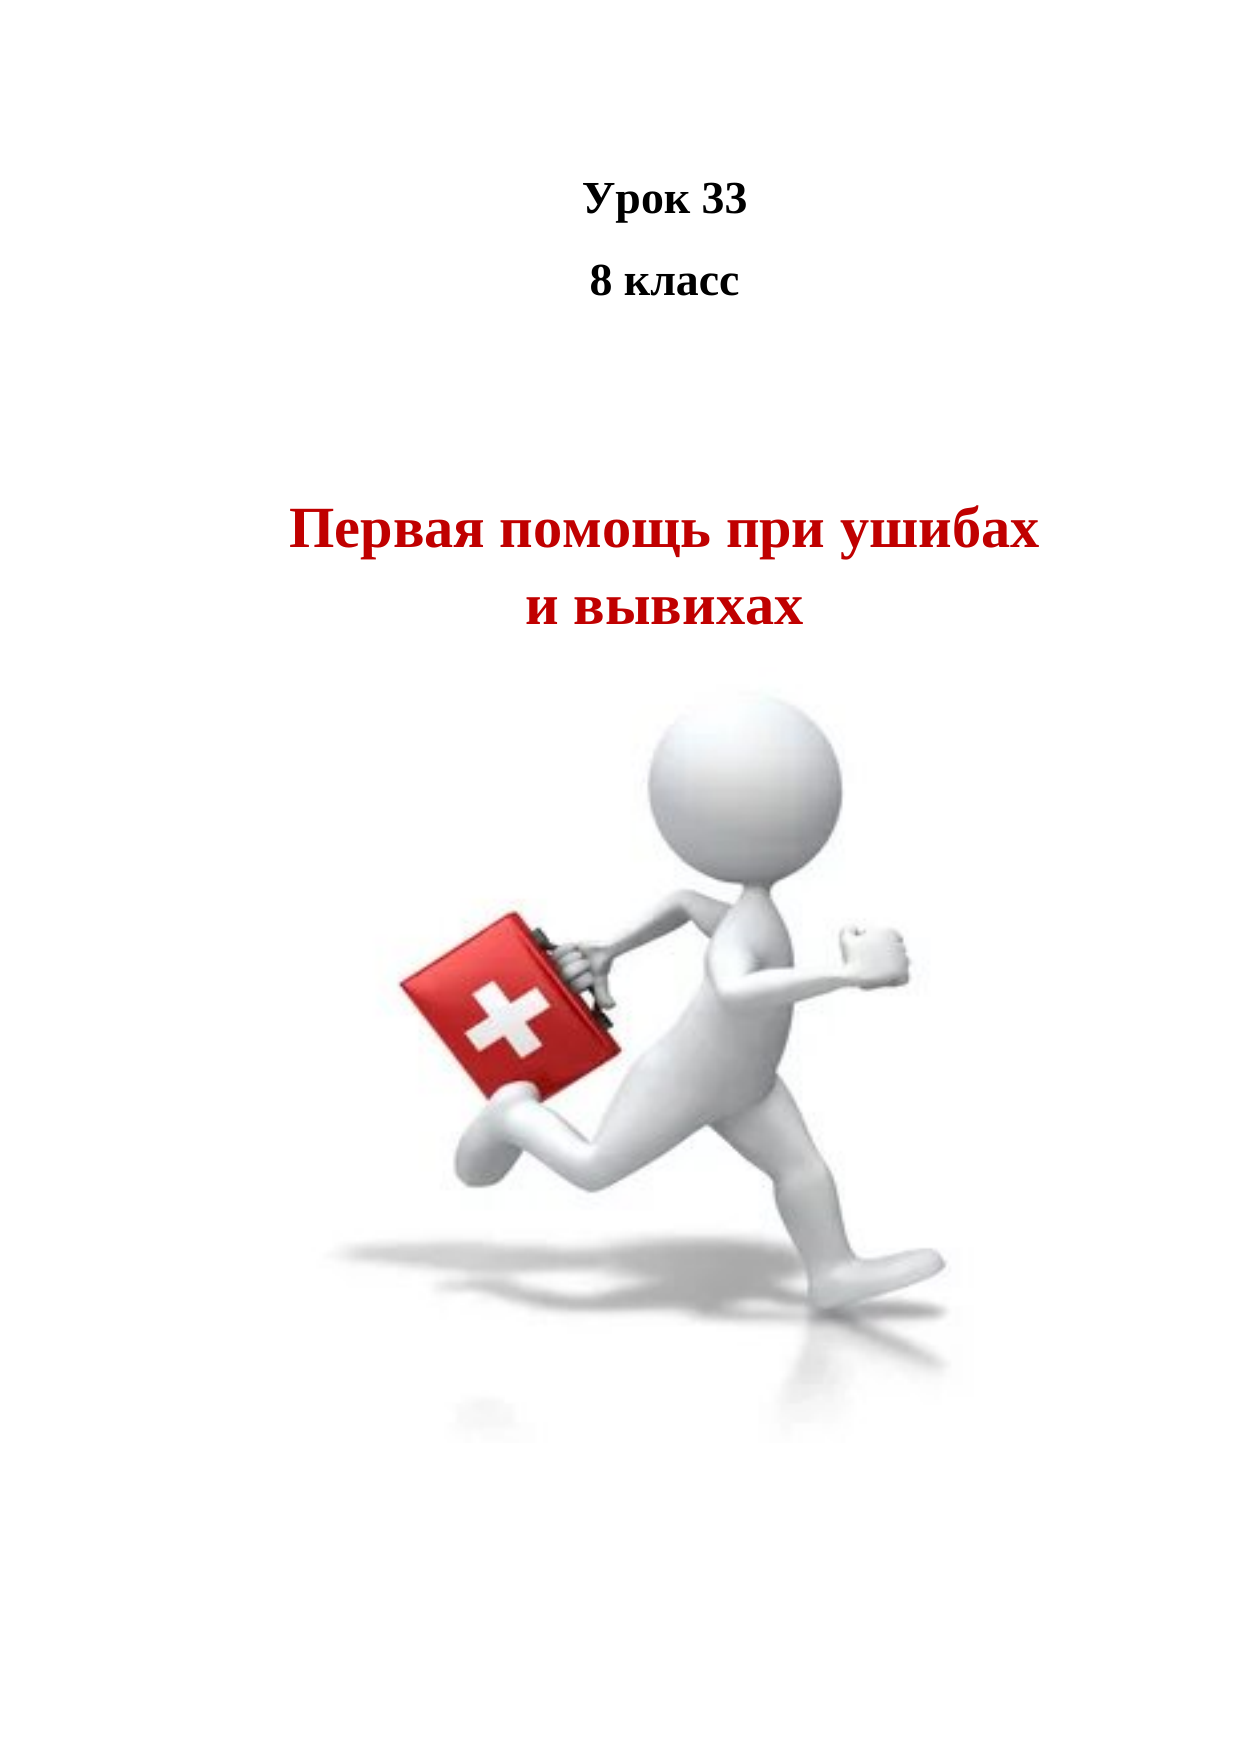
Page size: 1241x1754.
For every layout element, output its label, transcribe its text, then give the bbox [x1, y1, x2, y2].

text Первая помощь при ушибах и вывихах [177, 493, 1152, 637]
text Урок 33 [177, 171, 1152, 224]
text 8 класс [177, 252, 1152, 305]
picture [292, 667, 1037, 1443]
